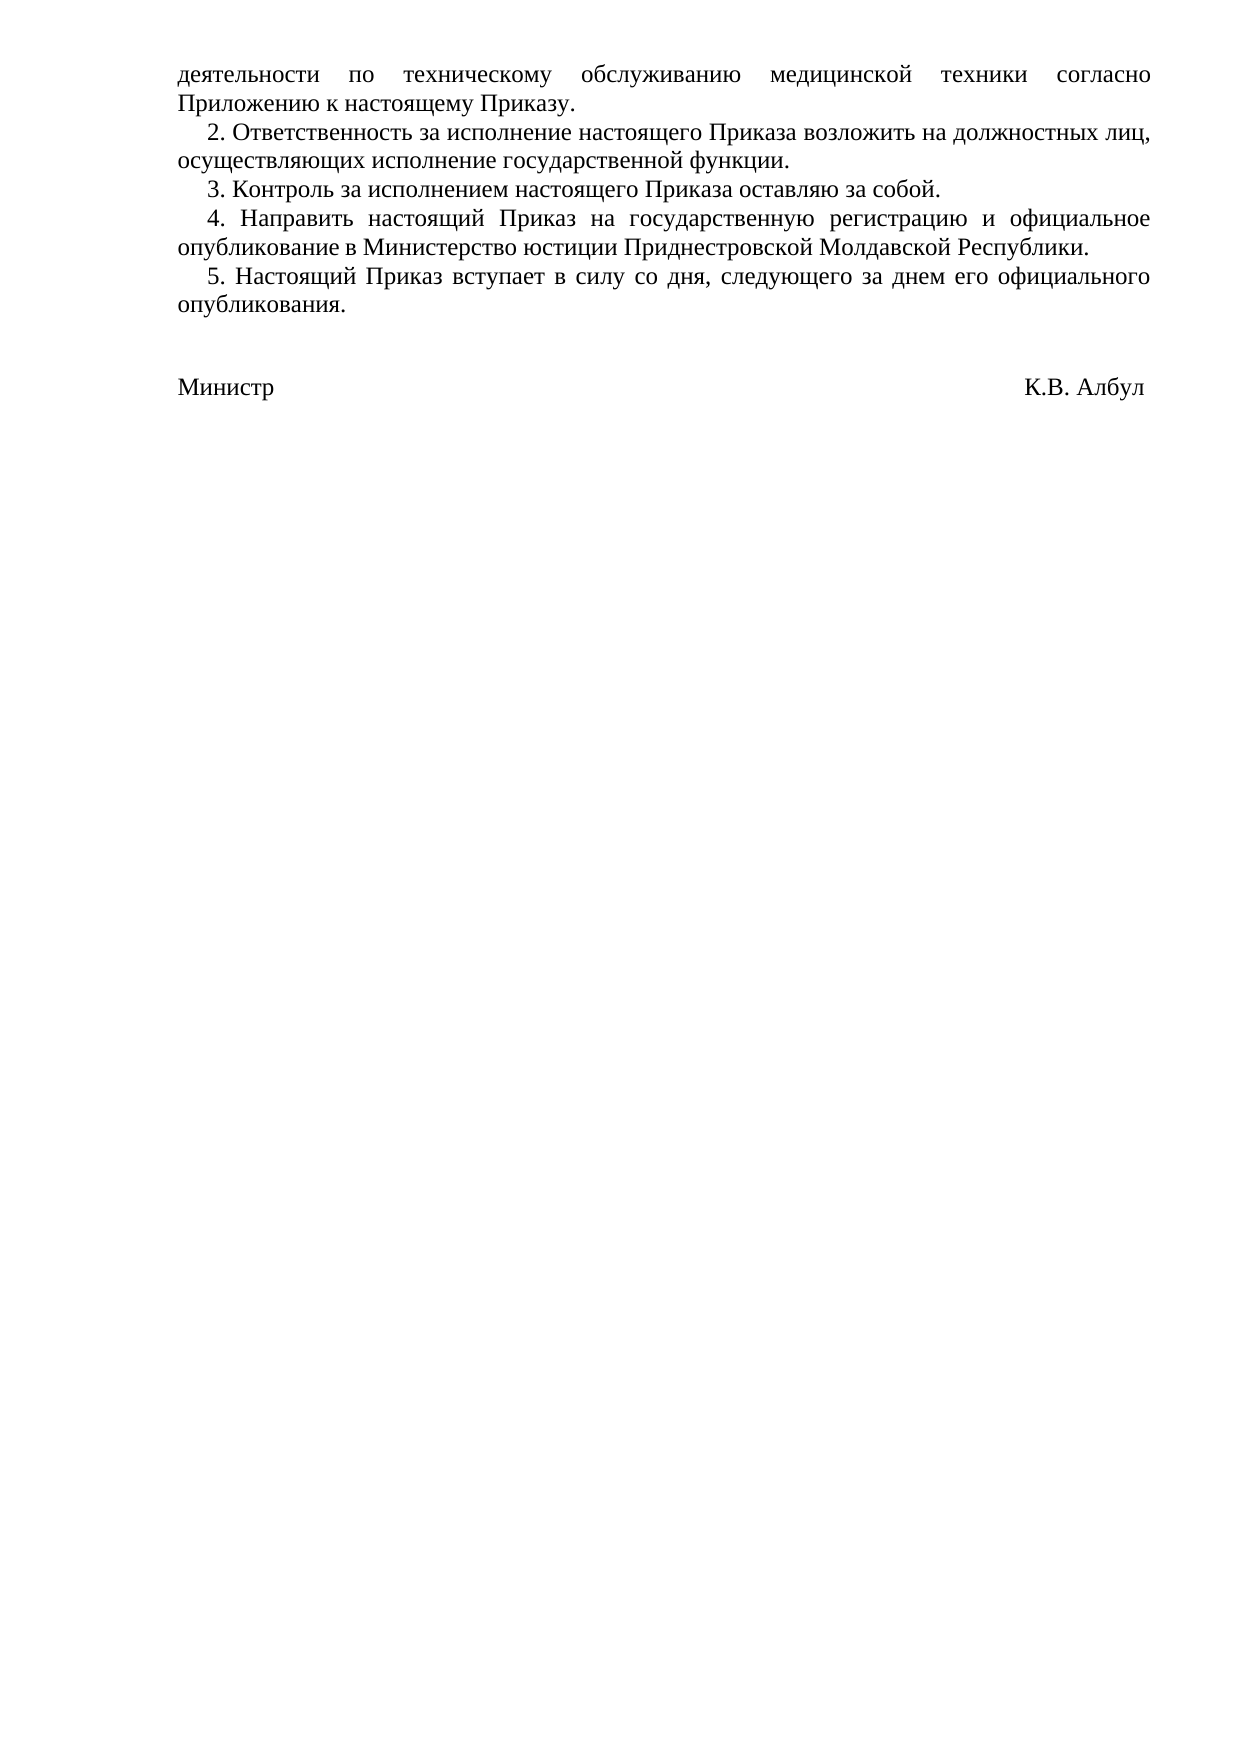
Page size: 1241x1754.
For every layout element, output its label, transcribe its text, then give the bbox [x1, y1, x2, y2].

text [177, 59, 1152, 117]
text 3. Контроль за исполнением настоящего Приказа оставляю за собой. [177, 174, 1152, 203]
text Министр К.В. Албул [177, 372, 1152, 401]
text 5. Настоящий Приказ вступает в силу со дня, следующего за днем его официального опубликования. [177, 261, 1152, 318]
text 2. Ответственность за исполнение настоящего Приказа возложить на должностных лиц, осуществляющих исполнение государственной функции. [177, 117, 1152, 174]
text 4. Направить настоящий Приказ на государственную регистрацию и официальное опубликование в Министерство юстиции Приднестровской Молдавской Республики. [177, 203, 1152, 261]
